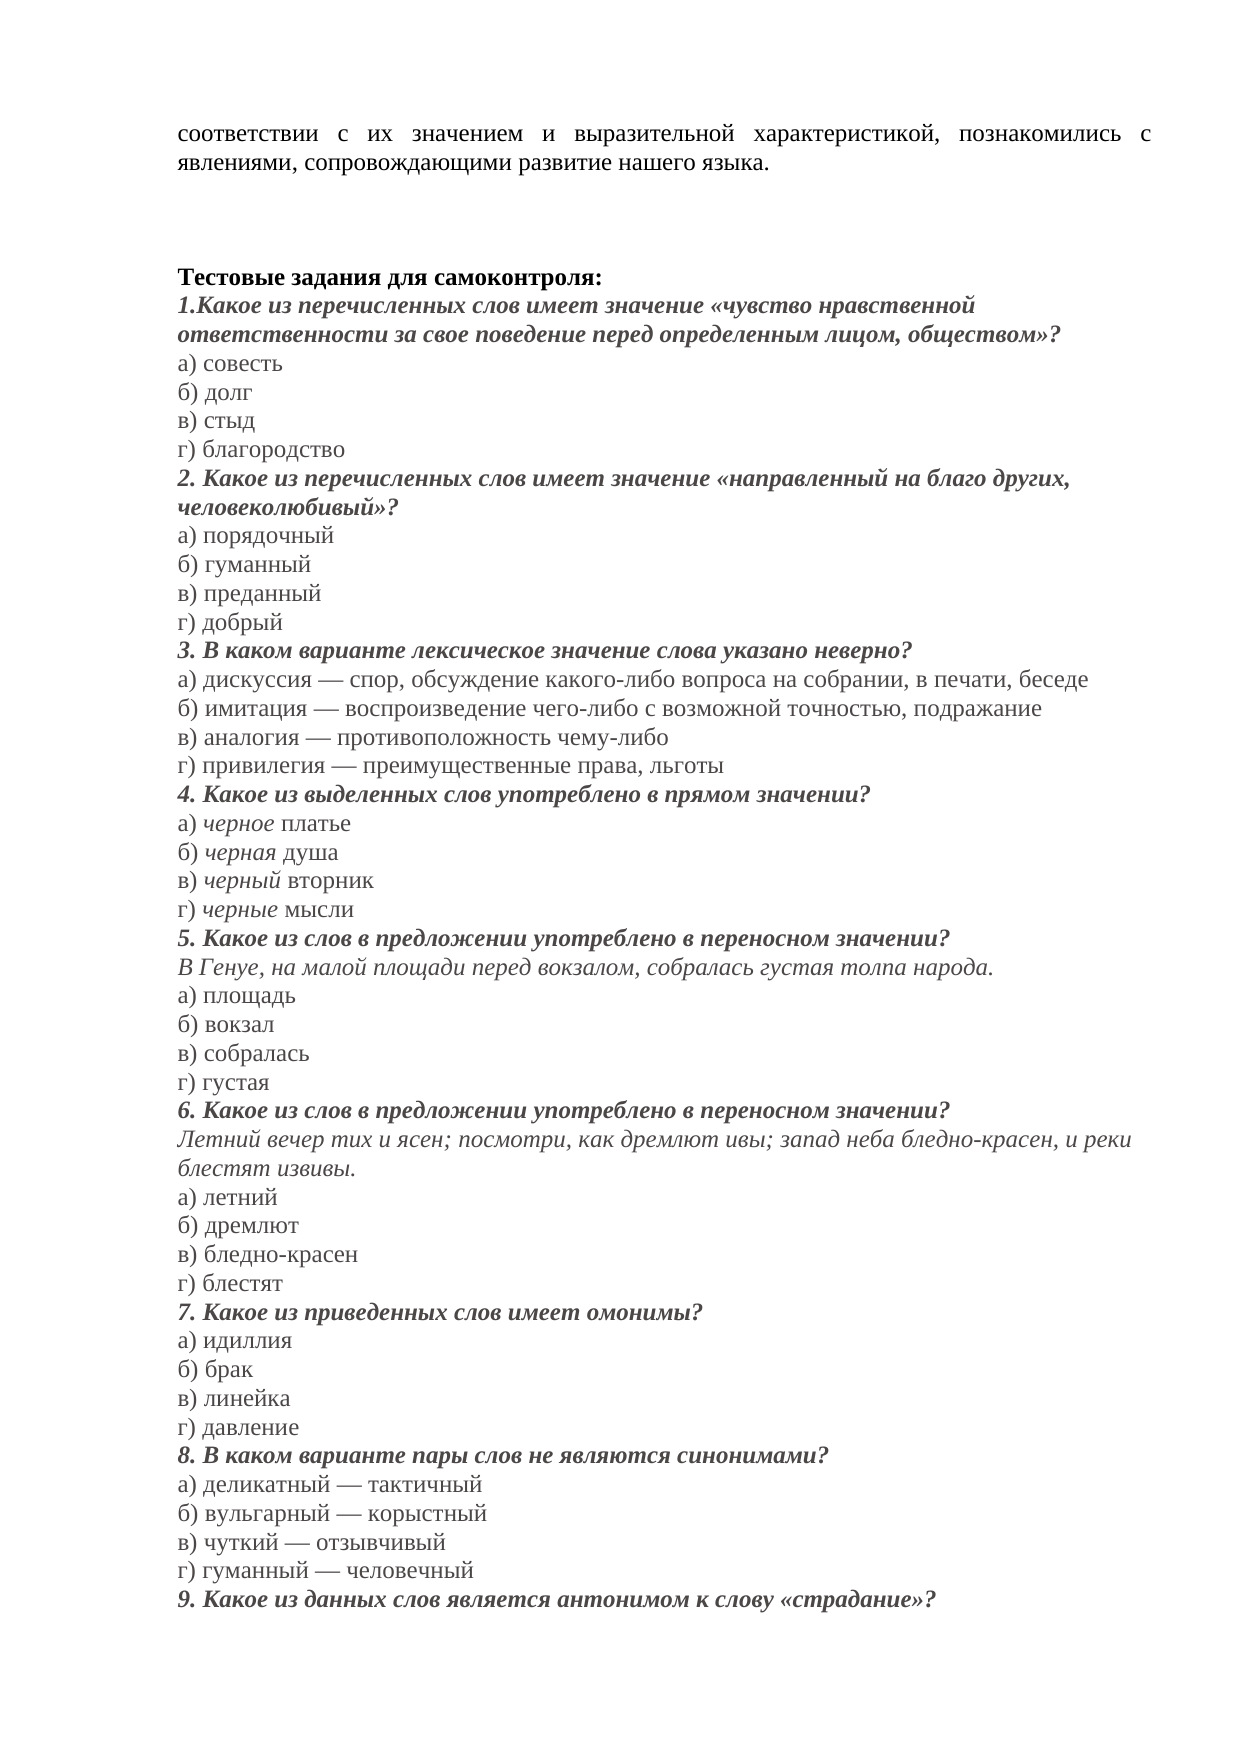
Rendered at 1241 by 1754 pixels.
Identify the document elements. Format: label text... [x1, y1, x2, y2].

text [177, 1124, 1152, 1613]
text 1.Какое из перечисленных слов имеет значение «чувство нравственной ответственности за свое поведение перед определенным лицом, обществом»? а) совесть б) долг в) стыд г) благородство 2. Какое из перечисленных слов имеет значение «направленный на благо других, человеколюбивый»? а) порядочный б) гуманный в) преданный г) добрый 3. В каком варианте лексическое значение слова указано неверно? [177, 291, 1152, 664]
text а) дискуссия — спор, обсуждение какого-либо вопроса на собрании, в печати, беседе б) имитация — воспроизведение чего-либо с возможной точностью, подражание в) аналогия — противоположность чему-либо г) привилегия — преимущественные права, льготы 4. Какое из выделенных слов употреблено в прямом значении? а) черное платье б) черная душа в) черный вторник г) черные мысли 5. Какое из слов в предложении употреблено в переносном значении? В Генуе, на малой площади перед вокзалом, собралась густая толпа народа. а) площадь б) вокзал в) собралась г) густая 6. Какое из слов в предложении употреблено в переносном значении? [177, 664, 1152, 1124]
text Тестовые задания для самоконтроля: [177, 262, 1152, 291]
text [177, 118, 1152, 176]
